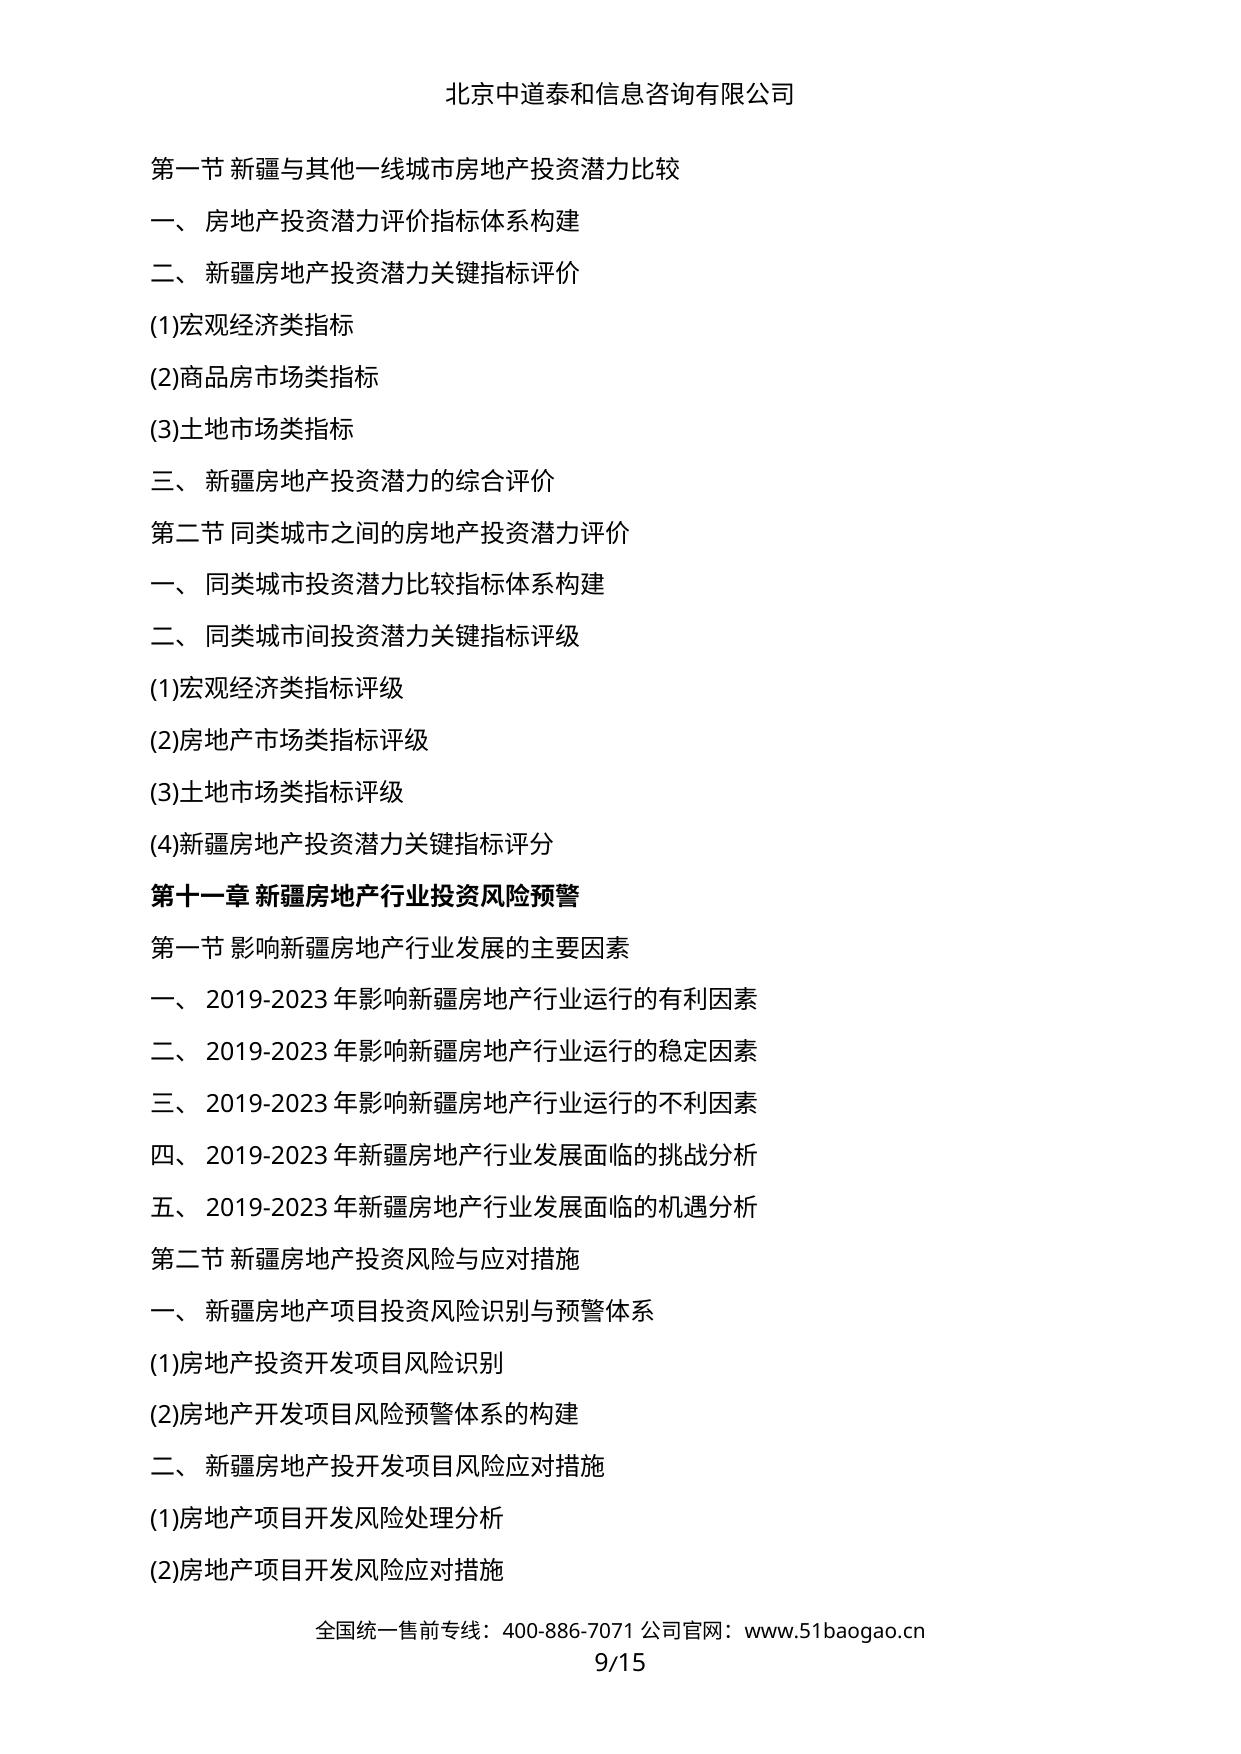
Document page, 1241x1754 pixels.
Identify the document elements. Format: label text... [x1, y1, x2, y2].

text 二、 新疆房地产投开发项目风险应对措施 [150, 1447, 1090, 1483]
text 一、 2019-2023年影响新疆房地产行业运行的有利因素 [150, 980, 1090, 1016]
text 四、 2019-2023年新疆房地产行业发展面临的挑战分析 [150, 1136, 1090, 1172]
text (3)土地市场类指标评级 [150, 772, 1090, 809]
text 二、 新疆房地产投资潜力关键指标评价 [150, 254, 1090, 290]
text 三、 新疆房地产投资潜力的综合评价 [150, 461, 1090, 497]
text 第十一章 新疆房地产行业投资风险预警 [150, 876, 1090, 912]
text 五、 2019-2023年新疆房地产行业发展面临的机遇分析 [150, 1187, 1090, 1224]
text (1)宏观经济类指标 [150, 306, 1090, 342]
text (2)商品房市场类指标 [150, 357, 1090, 394]
text (1)房地产项目开发风险处理分析 [150, 1499, 1090, 1535]
text (3)土地市场类指标 [150, 409, 1090, 446]
text 第一节 新疆与其他一线城市房地产投资潜力比较 [150, 150, 1090, 186]
text 第一节 影响新疆房地产行业发展的主要因素 [150, 928, 1090, 964]
text 一、 新疆房地产项目投资风险识别与预警体系 [150, 1291, 1090, 1327]
text 三、 2019-2023年影响新疆房地产行业运行的不利因素 [150, 1084, 1090, 1120]
text 二、 同类城市间投资潜力关键指标评级 [150, 617, 1090, 653]
text 第二节 新疆房地产投资风险与应对措施 [150, 1239, 1090, 1276]
text (4)新疆房地产投资潜力关键指标评分 [150, 824, 1090, 861]
text (2)房地产市场类指标评级 [150, 721, 1090, 757]
text 二、 2019-2023年影响新疆房地产行业运行的稳定因素 [150, 1032, 1090, 1068]
text 一、 同类城市投资潜力比较指标体系构建 [150, 565, 1090, 601]
text (1)宏观经济类指标评级 [150, 669, 1090, 705]
text (1)房地产投资开发项目风险识别 [150, 1343, 1090, 1379]
text (2)房地产项目开发风险应对措施 [150, 1551, 1090, 1587]
text (2)房地产开发项目风险预警体系的构建 [150, 1395, 1090, 1431]
text 一、 房地产投资潜力评价指标体系构建 [150, 202, 1090, 238]
text 第二节 同类城市之间的房地产投资潜力评价 [150, 513, 1090, 549]
